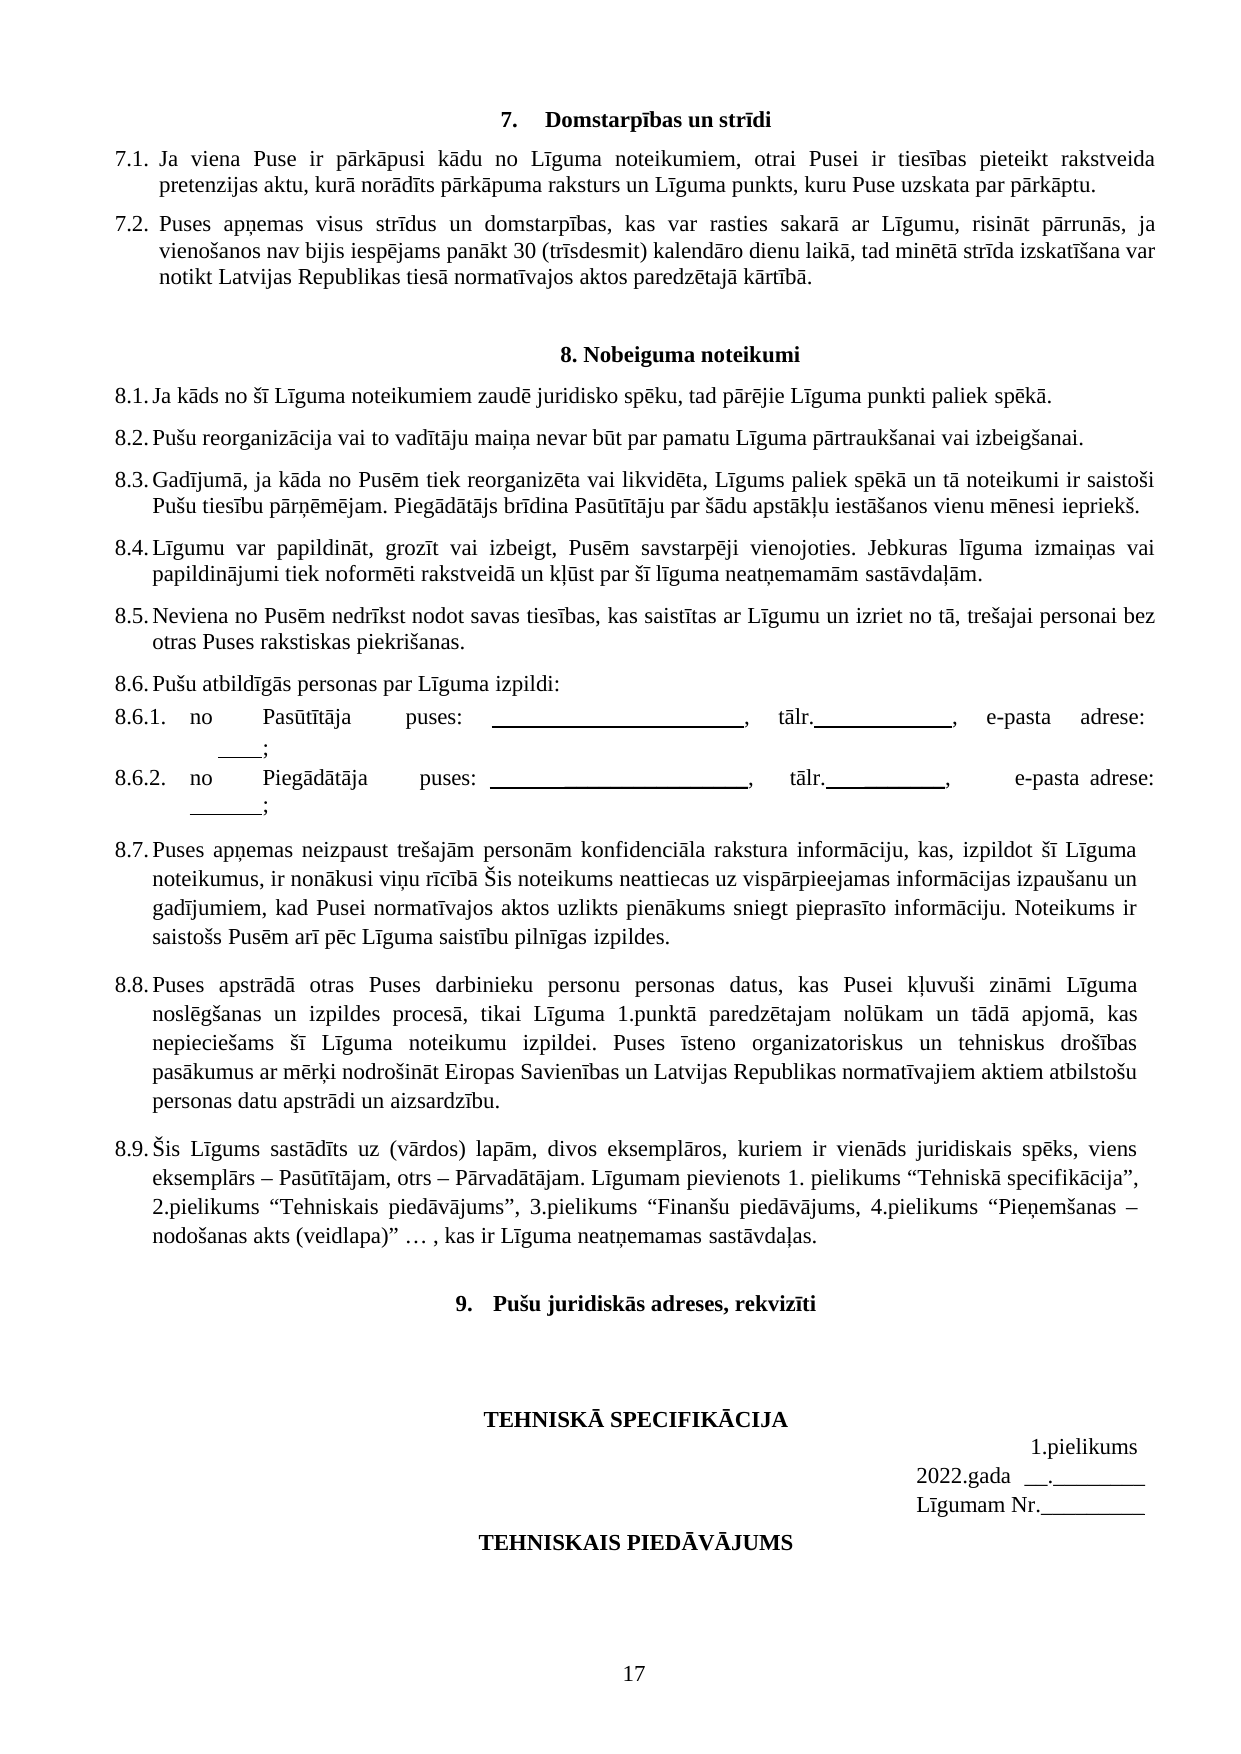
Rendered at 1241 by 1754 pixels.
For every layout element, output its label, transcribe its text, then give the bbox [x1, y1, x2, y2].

list Puses apņemas neizpaust trešajām personām konfidenciāla rakstura informāciju, kas, izpildot šī Līguma noteikumus, ir nonākusi viņu rīcībā Šis noteikums neattiecas uz vispārpieejamas informācijas izpaušanu un gadījumiem, kad Pusei normatīvajos aktos uzlikts pienākums sniegt pieprasīto informāciju. Noteikums ir saistošs Pusēm arī pēc Līguma saistību pilnīgas izpildes. [114, 836, 1139, 949]
list Šis Līgums sastādīts uz (vārdos) lapām, divos eksemplāros, kuriem ir vienāds juridiskais spēks, viens eksemplārs – Pasūtītājam, otrs – Pārvadātājam. Līgumam pievienots 1. pielikums “Tehniskā specifikācija”, 2.pielikums “Tehniskais piedāvājums”, 3.pielikums “Finanšu piedāvājums, 4.pielikums “Pieņemšanas – nodošanas akts (veidlapa)” … , kas ir Līguma neatņemamas sastāvdaļas. [114, 1135, 1139, 1248]
list Ja kāds no šī Līguma noteikumiem zaudē juridisko spēku, tad pārējie Līguma punkti paliek spēkā. [114, 382, 1157, 409]
text 7.1. Ja viena Puse ir pārkāpusi kādu no Līguma noteikumiem, otrai Pusei ir tiesības pieteikt rakstveida pretenzijas aktu, kurā norādīts pārkāpuma raksturs un Līguma punkts, kuru Puse uzskata par pārkāptu. [114, 145, 1157, 198]
text ; [218, 734, 1157, 760]
list Neviena no Pusēm nedrīkst nodot savas tiesības, kas saistītas ar Līgumu un izriet no tā, trešajai personai bez otras Puses rakstiskas piekrišanas. [114, 602, 1157, 654]
list Gadījumā, ja kāda no Pusēm tiek reorganizēta vai likvidēta, Līgums paliek spēkā un tā noteikumi ir saistoši Pušu tiesību pārņēmējam. Piegādātājs brīdina Pasūtītāju par šādu apstākļu iestāšanos vienu mēnesi iepriekš. [114, 466, 1157, 518]
list no Pasūtītāja puses: , tālr. , e-pasta adrese: [114, 703, 1157, 730]
list Pušu atbildīgās personas par Līguma izpildi: [114, 670, 1157, 696]
subtitle TEHNISKAIS PIEDĀVĀJUMS [114, 1529, 1157, 1556]
list Pušu juridiskās adreses, rekvizīti [114, 1290, 1157, 1316]
text 7. Domstarpības un strīdi [114, 106, 1157, 133]
text 8. Nobeiguma noteikumi [129, 341, 1157, 367]
list Puses apstrādā otras Puses darbinieku personu personas datus, kas Pusei kļuvuši zināmi Līguma noslēgšanas un izpildes procesā, tikai Līguma 1.punktā paredzētajam nolūkam un tādā apjomā, kas nepieciešams šī Līguma noteikumu izpildei. Puses īsteno organizatoriskus un tehniskus drošības pasākumus ar mērķi nodrošināt Eiropas Savienības un Latvijas Republikas normatīvajiem aktiem atbilstošu personas datu apstrādi un aizsardzību. [114, 971, 1139, 1113]
list Pušu reorganizācija vai to vadītāju maiņa nevar būt par pamatu Līguma pārtraukšanai vai izbeigšanai. [114, 424, 1157, 451]
text 1.pielikums 2022.gada __.________ Līgumam Nr._________ [916, 1433, 1145, 1517]
list Līgumu var papildināt, grozīt vai izbeigt, Pusēm savstarpēji vienojoties. Jebkuras līguma izmaiņas vai papildinājumi tiek noformēti rakstveidā un kļūst par šī līguma neatņemamām sastāvdaļām. [114, 534, 1157, 587]
list no Piegādātāja puses: ________________, tālr. _______, e-pasta adrese: ; [114, 764, 1157, 817]
subtitle TEHNISKĀ SPECIFIKĀCIJA [114, 1406, 1157, 1433]
text 7.2. Puses apņemas visus strīdus un domstarpības, kas var rasties sakarā ar Līgumu, risināt pārrunās, ja vienošanos nav bijis iespējams panākt 30 (trīsdesmit) kalendāro dienu laikā, tad minētā strīda izskatīšana var notikt Latvijas Republikas tiesā normatīvajos aktos paredzētajā kārtībā. [114, 210, 1157, 289]
